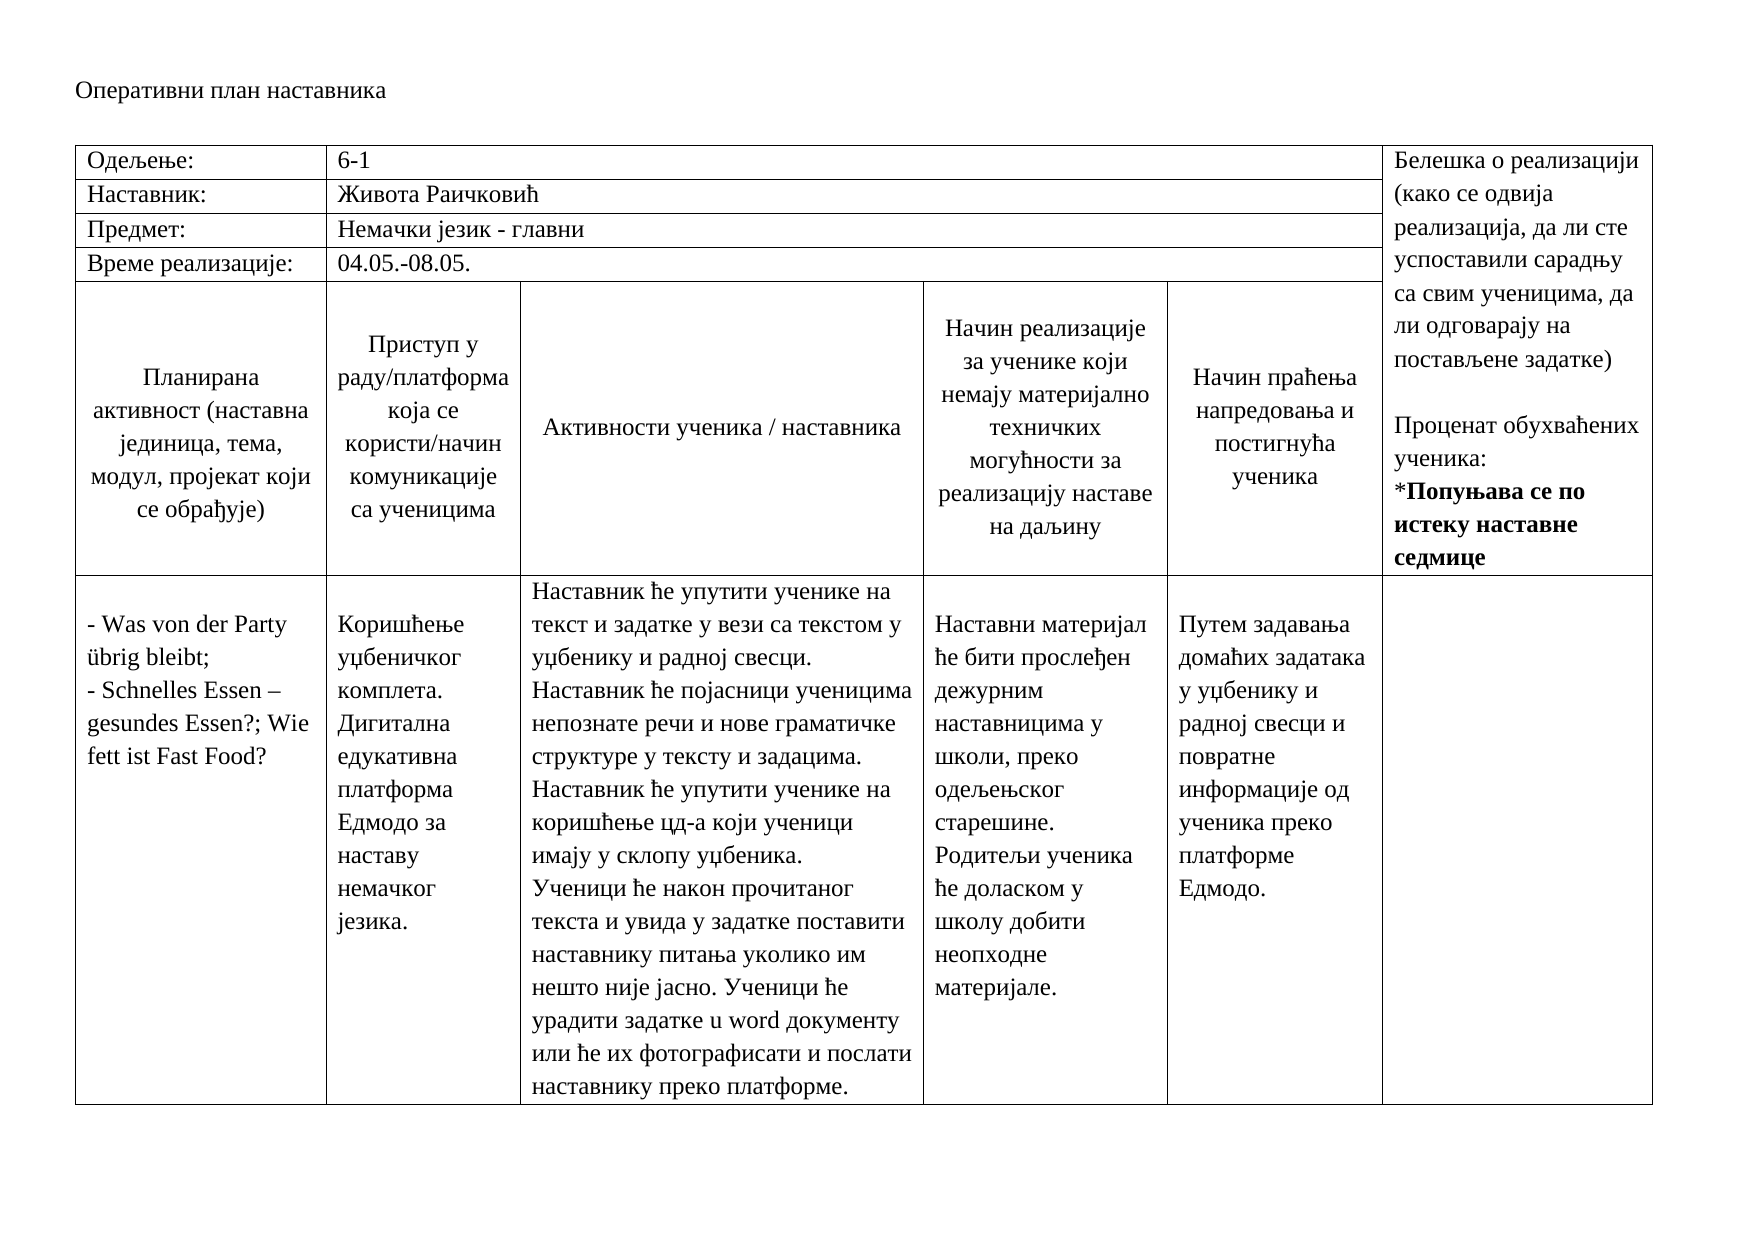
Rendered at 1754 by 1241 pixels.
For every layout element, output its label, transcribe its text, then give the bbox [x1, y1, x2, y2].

table_cell Приступ у раду/платформа која се користи/начин комуникације са ученицима [327, 282, 520, 575]
table_cell 04.05.-08.05. [327, 248, 1382, 281]
table_header 6-1 [327, 146, 1382, 178]
table_cell Начин реализације за ученике који немају материјално техничких могућности за реализацију наставе на даљину [924, 282, 1167, 575]
table_cell Путем задавања домаћих задатака у уџбенику и радној свесци и повратне информације од ученика преко платформе Едмодо. [1168, 576, 1382, 1104]
table_cell Живота Раичковић [327, 180, 1382, 213]
table_cell Наставни материјал ће бити прослеђен дежурним наставницима у школи, преко одељењског старешине. Родитељи ученика ће доласком у школу добити неопходне материјале. [924, 576, 1167, 1104]
table_cell Немачки језик - главни [327, 214, 1382, 247]
table_cell [1383, 576, 1652, 1104]
table_cell Активности ученика / наставника [521, 282, 923, 575]
table_header Одељење: [76, 146, 326, 178]
table_cell - Was von der Party übrig bleibt; - Schnelles Essen – gesundes Essen?; Wie fett ist Fast Food? [76, 576, 326, 1104]
table_cell Време реализације: [76, 248, 326, 281]
table_cell Начин праћења напредовања и постигнућа ученика [1168, 282, 1382, 575]
table_cell Наставник: [76, 180, 326, 213]
table_header Белешка о реализацији (како се одвија реализација, да ли сте успоставили сарадњу са свим ученицима, да ли одговарају на постављене задатке) Проценат обухваћених ученика: *Попуњава се по истеку наставне седмице [1383, 146, 1652, 575]
table_cell Коришћење уџбеничког комплета. Дигитална едукативна платформа Едмодо за наставу немачког језика. [327, 576, 520, 1104]
table_cell Предмет: [76, 214, 326, 247]
table_cell Наставник ће упутити ученике на текст и задатке у вези са текстом у уџбенику и радној свесци. Наставник ће појасници ученицима непознате речи и нове граматичке структуре у тексту и задацима. Наставник ће упутити ученике на коришћење цд-а који ученици имају у склопу уџбеника. Ученици ће након прочитаног текста и увида у задатке поставити наставнику питања уколико им нешто није јасно. Ученици ће урадити задатке u word документу или ће их фотографисати и послати наставнику преко платформе. [521, 576, 923, 1104]
table_cell Планирана активност (наставна јединица, тема, модул, пројекат који се обрађује) [76, 282, 326, 575]
